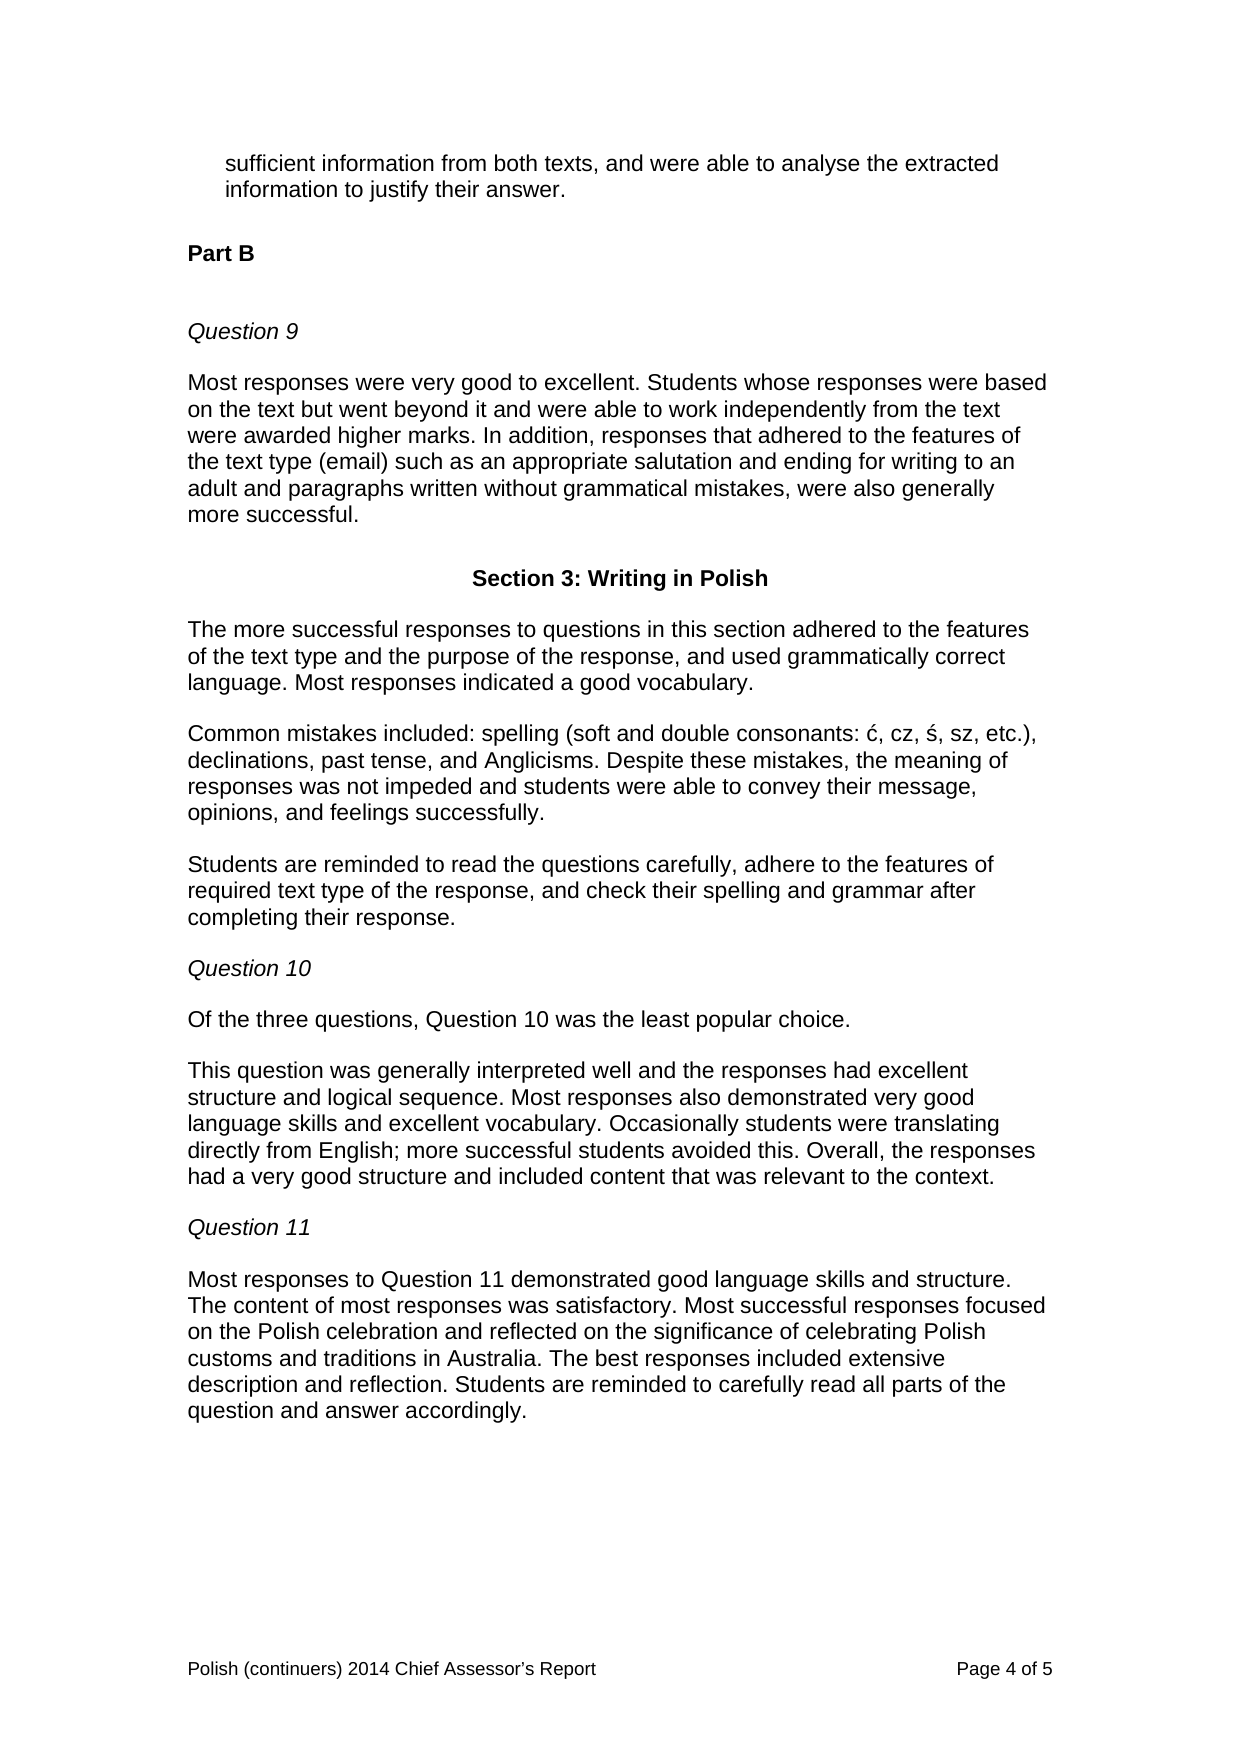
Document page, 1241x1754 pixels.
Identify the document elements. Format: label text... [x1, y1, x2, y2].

text The more successful responses to questions in this section adhered to the features of the text type and the purpose of the response, and used grammatically correct language. Most responses indicated a good vocabulary. [187, 616, 1053, 695]
text Common mistakes included: spelling (soft and double consonants: ć, cz, ś, sz, etc.), declinations, past tense, and Anglicisms. Despite these mistakes, the meaning of responses was not impeded and students were able to convey their message, opinions, and feelings successfully. [187, 720, 1053, 826]
subtitle Question 10 [187, 955, 1053, 981]
text Most responses to Question 11 demonstrated good language skills and structure. The content of most responses was satisfactory. Most successful responses focused on the Polish celebration and reflected on the significance of celebrating Polish customs and traditions in Australia. The best responses included extensive description and reflection. Students are reminded to carefully read all parts of the question and answer accordingly. [187, 1266, 1053, 1424]
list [187, 150, 1053, 203]
text Of the three questions, Question 10 was the least popular choice. [187, 1006, 1053, 1032]
text This question was generally interpreted well and the responses had excellent structure and logical sequence. Most responses also demonstrated very good language skills and excellent vocabulary. Occasionally students were translating directly from English; more successful students avoided this. Overall, the responses had a very good structure and included content that was relevant to the context. [187, 1057, 1053, 1189]
subtitle Question 9 [187, 318, 1053, 344]
subtitle Question 11 [187, 1214, 1053, 1241]
subtitle Section 3: Writing in Polish [187, 565, 1053, 591]
text Students are reminded to read the questions carefully, adhere to the features of required text type of the response, and check their spelling and grammar after completing their response. [187, 851, 1053, 930]
subtitle Part B [187, 240, 1053, 267]
text Most responses were very good to excellent. Students whose responses were based on the text but went beyond it and were able to work independently from the text were awarded higher marks. In addition, responses that adhered to the features of the text type (email) such as an appropriate salutation and ending for writing to an adult and paragraphs written without grammatical mistakes, were also generally more successful. [187, 369, 1053, 527]
